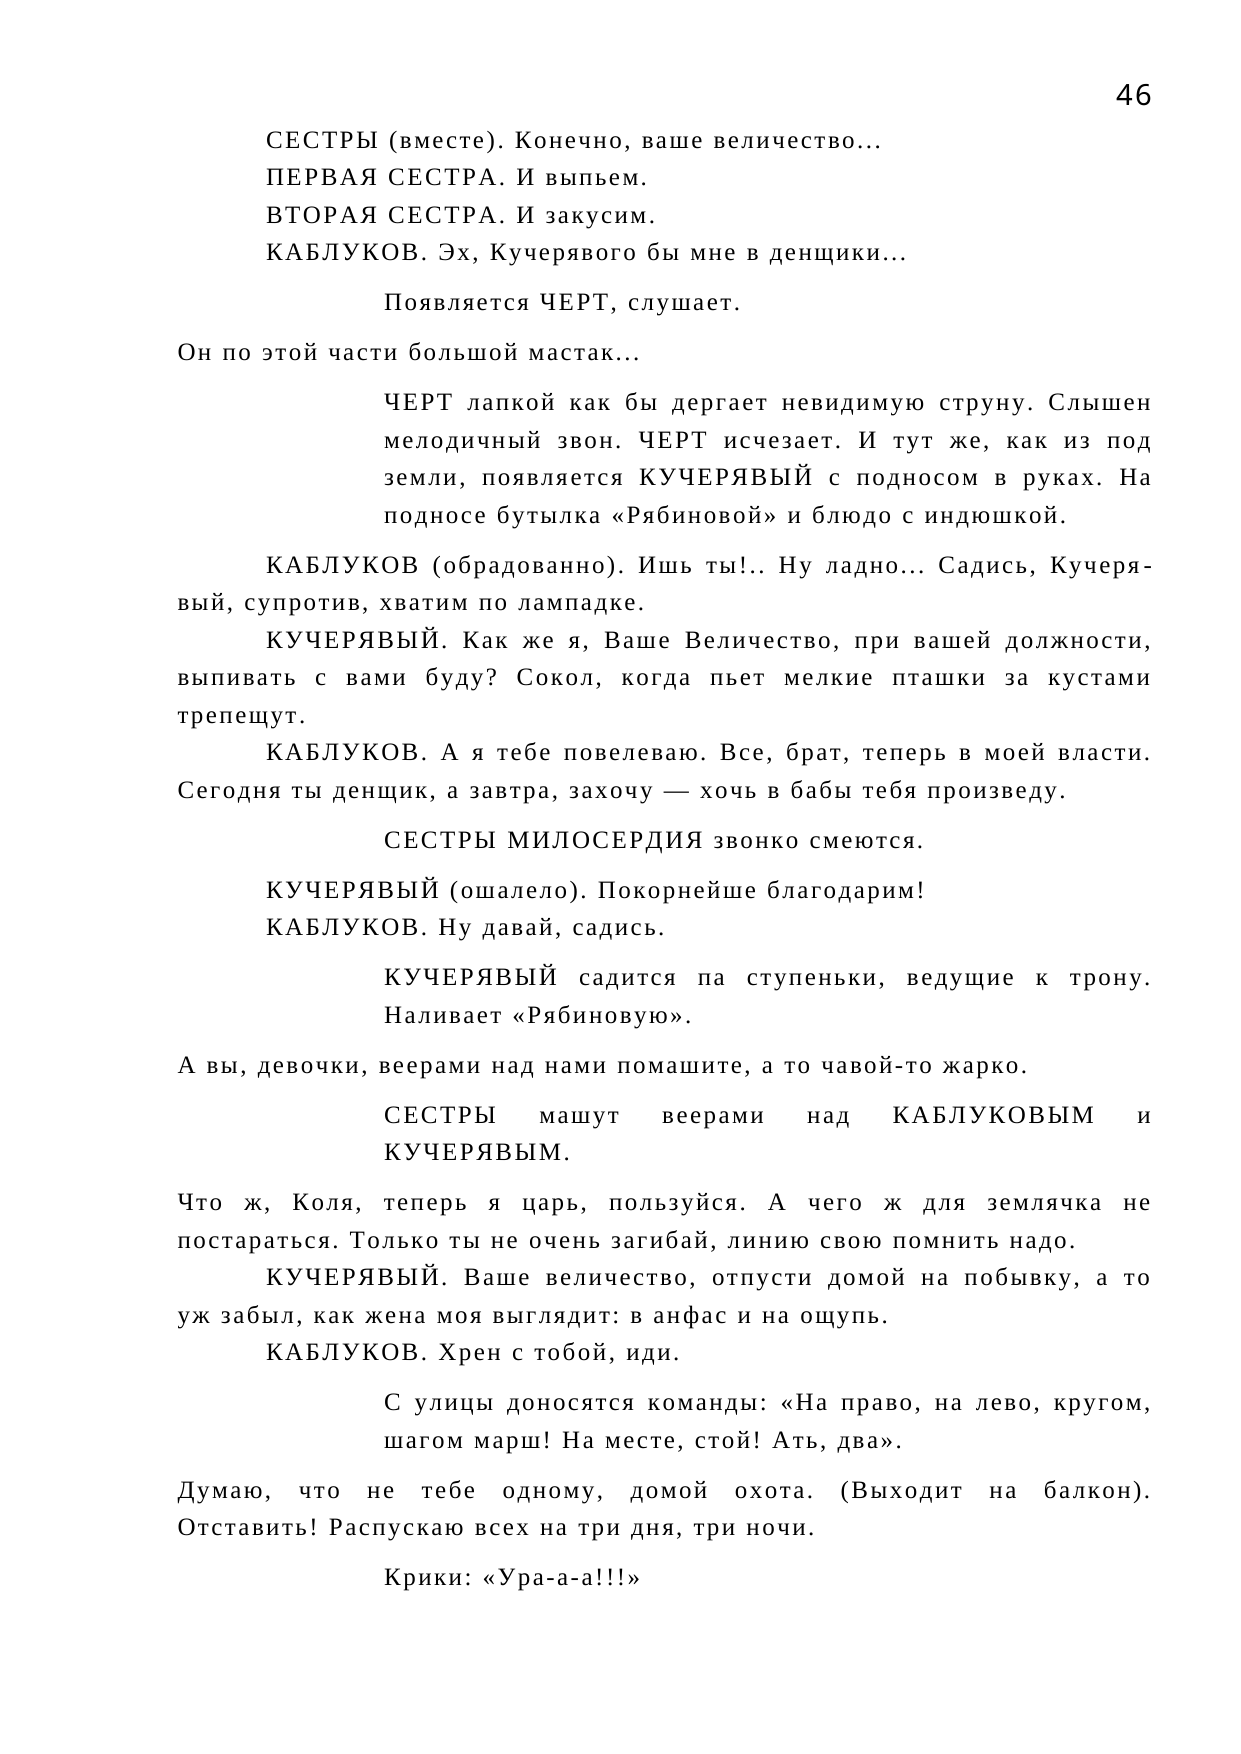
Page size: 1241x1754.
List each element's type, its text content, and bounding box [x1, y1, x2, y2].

text Что ж, Коля, теперь я царь, пользуйся. А чего ж для землячка не постараться. Только ты не очень загибай, линию свою помнить надо. [177, 1181, 1152, 1256]
text СЕСТРЫ (вместе). Конечно, ваше величество... [177, 118, 1152, 156]
text КАБЛУКОВ. Ну давай, садись. [177, 906, 1152, 943]
text С улицы доносятся команды: «На право, на лево, кругом, шагом марш! На месте, стой! Ать, два». [384, 1381, 1152, 1456]
text СЕСТРЫ машут веерами над КАБЛУКОВЫМ и КУЧЕРЯВЫМ. [384, 1093, 1152, 1168]
text КУЧЕРЯВЫЙ. Как же я, Ваше Величество, при вашей должности, выпивать с вами буду? Сокол, когда пьет мелкие пташки за кустами трепещут. [177, 618, 1152, 731]
text ВТОРАЯ СЕСТРА. И закусим. [177, 193, 1152, 231]
text СЕСТРЫ МИЛОСЕРДИЯ звонко смеются. [384, 818, 1152, 856]
text КАБЛУКОВ. Эх, Кучерявого бы мне в денщики... [177, 231, 1152, 268]
text КУЧЕРЯВЫЙ садится па ступеньки, ведущие к трону. Наливает «Рябиновую». [384, 956, 1152, 1031]
text КАБЛУКОВ. А я тебе повелеваю. Все, брат, теперь в моей власти. Сегодня ты денщик, а завтра, захочу — хочь в бабы тебя произведу. [177, 731, 1152, 806]
text А вы, девочки, веерами над нами помашите, а то чавой-то жарко. [177, 1043, 1152, 1081]
text ЧЕРТ лапкой как бы дергает невидимую струну. Слышен мелодичный звон. ЧЕРТ исчезает. И тут же, как из под земли, появляется КУЧЕРЯВЫЙ с подносом в руках. На подносе бутылка «Рябиновой» и блюдо с индюшкой. [384, 381, 1152, 531]
text КУЧЕРЯВЫЙ (ошалело). Покорнейше благодарим! [177, 868, 1152, 906]
text ПЕРВАЯ СЕСТРА. И выпьем. [177, 156, 1152, 193]
text КАБЛУКОВ (обрадованно). Ишь ты!.. Ну ладно... Садись, Кучерявый, супротив, хватим по лампадке. [177, 543, 1152, 618]
text КАБЛУКОВ. Хрен с тобой, иди. [177, 1331, 1152, 1368]
text Появляется ЧЕРТ, слушает. [384, 281, 1152, 318]
text Думаю, что не тебе одному, домой охота. (Выходит на балкон). Отставить! Распускаю всех на три дня, три ночи. [177, 1468, 1152, 1543]
text КУЧЕРЯВЫЙ. Ваше величество, отпусти домой на побывку, а то уж забыл, как жена моя выглядит: в анфас и на ощупь. [177, 1256, 1152, 1331]
text Он по этой части большой мастак... [177, 331, 1152, 368]
text Крики: «Ура-а-а!!!» [384, 1556, 1152, 1593]
